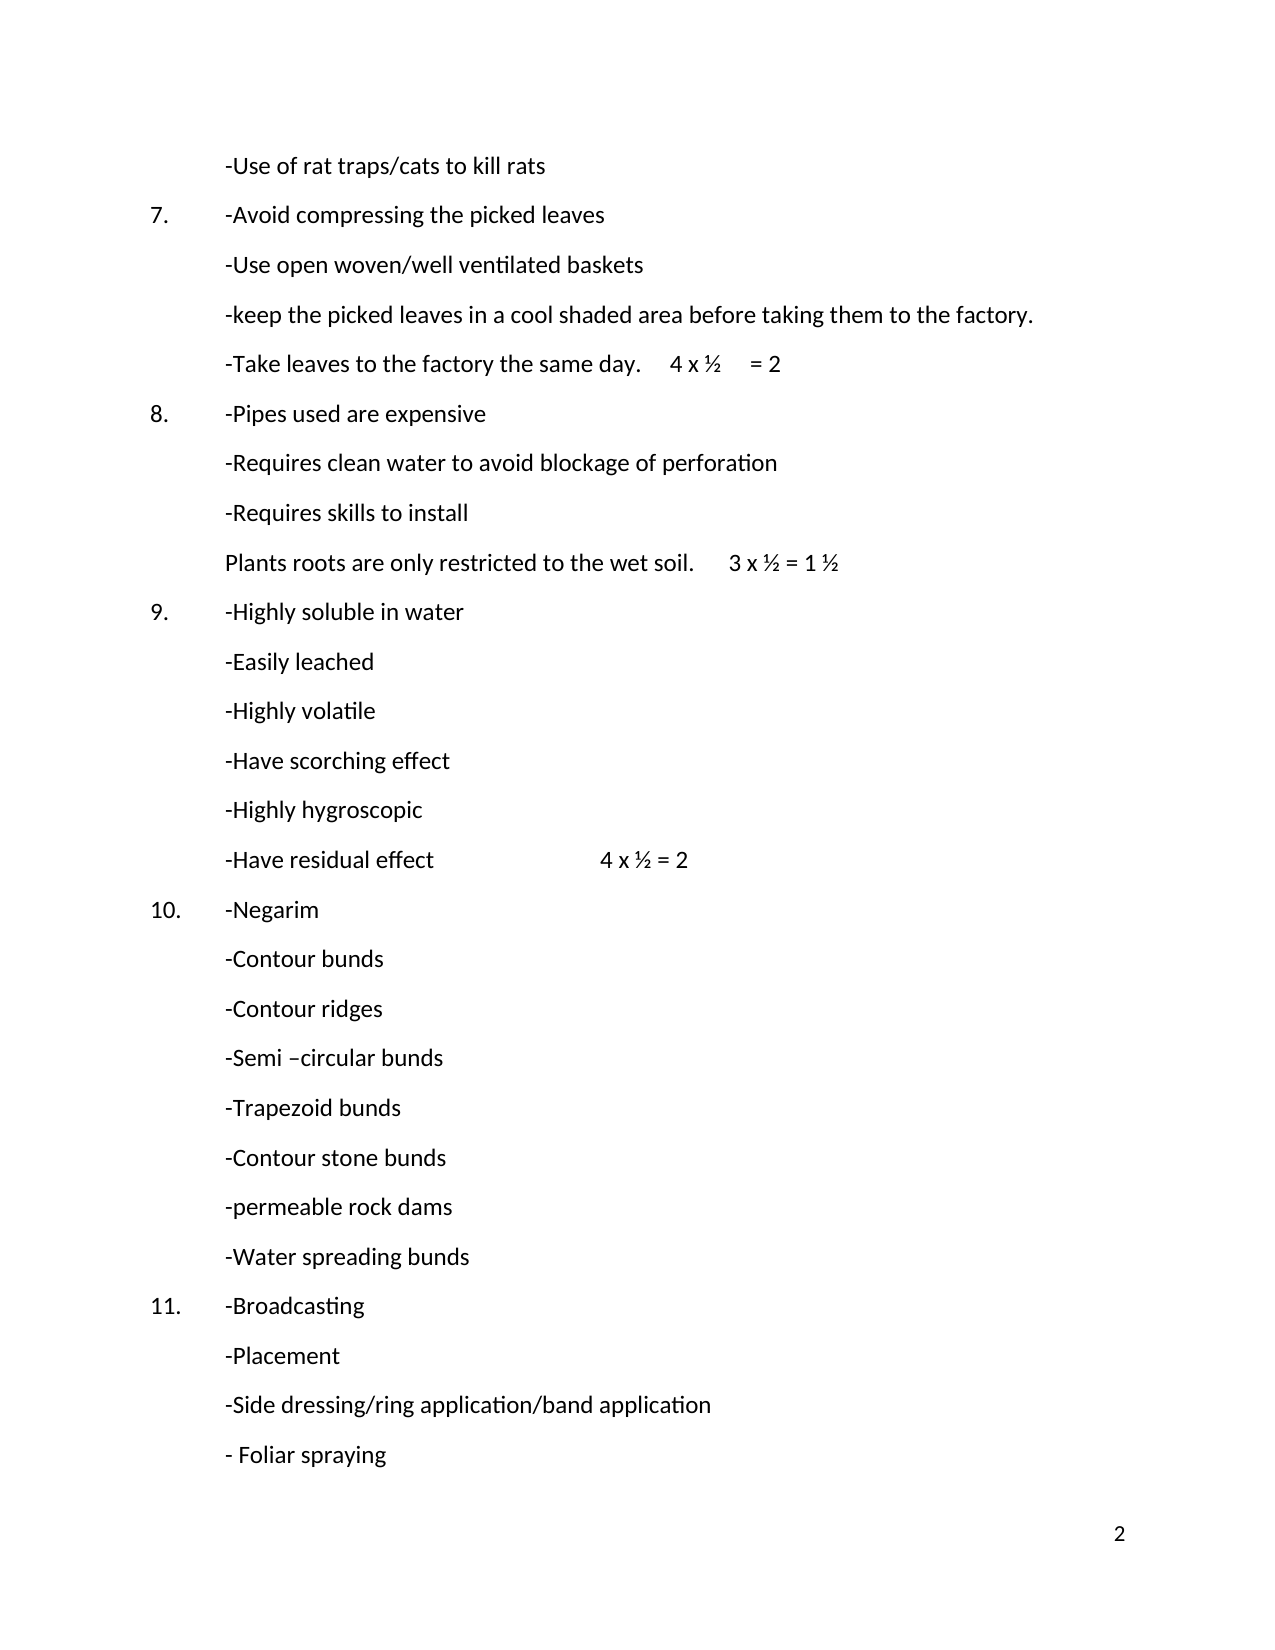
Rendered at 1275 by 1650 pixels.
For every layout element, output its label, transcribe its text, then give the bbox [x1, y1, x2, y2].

text 7. -Avoid compressing the picked leaves [150, 199, 1125, 230]
text 9. -Highly soluble in water [150, 596, 1125, 627]
text 10. -Negarim [150, 894, 1125, 924]
text -Requires skills to install [150, 497, 1125, 528]
text -Semi –circular bunds [150, 1042, 1125, 1073]
text - Foliar spraying [150, 1439, 1125, 1470]
text -Have residual effect 4 x ½ = 2 [150, 844, 1125, 875]
text Plants roots are only restricted to the wet soil. 3 x ½ = 1 ½ [150, 547, 1125, 577]
text -keep the picked leaves in a cool shaded area before taking them to the factory. [150, 299, 1125, 329]
text -Highly volatile [150, 695, 1125, 726]
text 11. -Broadcasting [150, 1290, 1125, 1321]
text -Take leaves to the factory the same day. 4 x ½ = 2 [150, 348, 1125, 379]
text -Contour ridges [150, 993, 1125, 1023]
text -Trapezoid bunds [150, 1092, 1125, 1123]
text -Side dressing/ring application/band application [150, 1389, 1125, 1420]
text -Use open woven/well ventilated baskets [150, 249, 1125, 280]
text -Highly hygroscopic [150, 794, 1125, 825]
text 8. -Pipes used are expensive [150, 398, 1125, 428]
text -permeable rock dams [150, 1191, 1125, 1222]
text -Easily leached [150, 646, 1125, 676]
text -Have scorching effect [150, 745, 1125, 776]
text -Water spreading bunds [150, 1241, 1125, 1271]
text -Contour stone bunds [150, 1142, 1125, 1172]
text -Contour bunds [150, 943, 1125, 974]
text -Placement [150, 1340, 1125, 1371]
text -Use of rat traps/cats to kill rats [150, 150, 1125, 181]
text -Requires clean water to avoid blockage of perforation [150, 447, 1125, 478]
